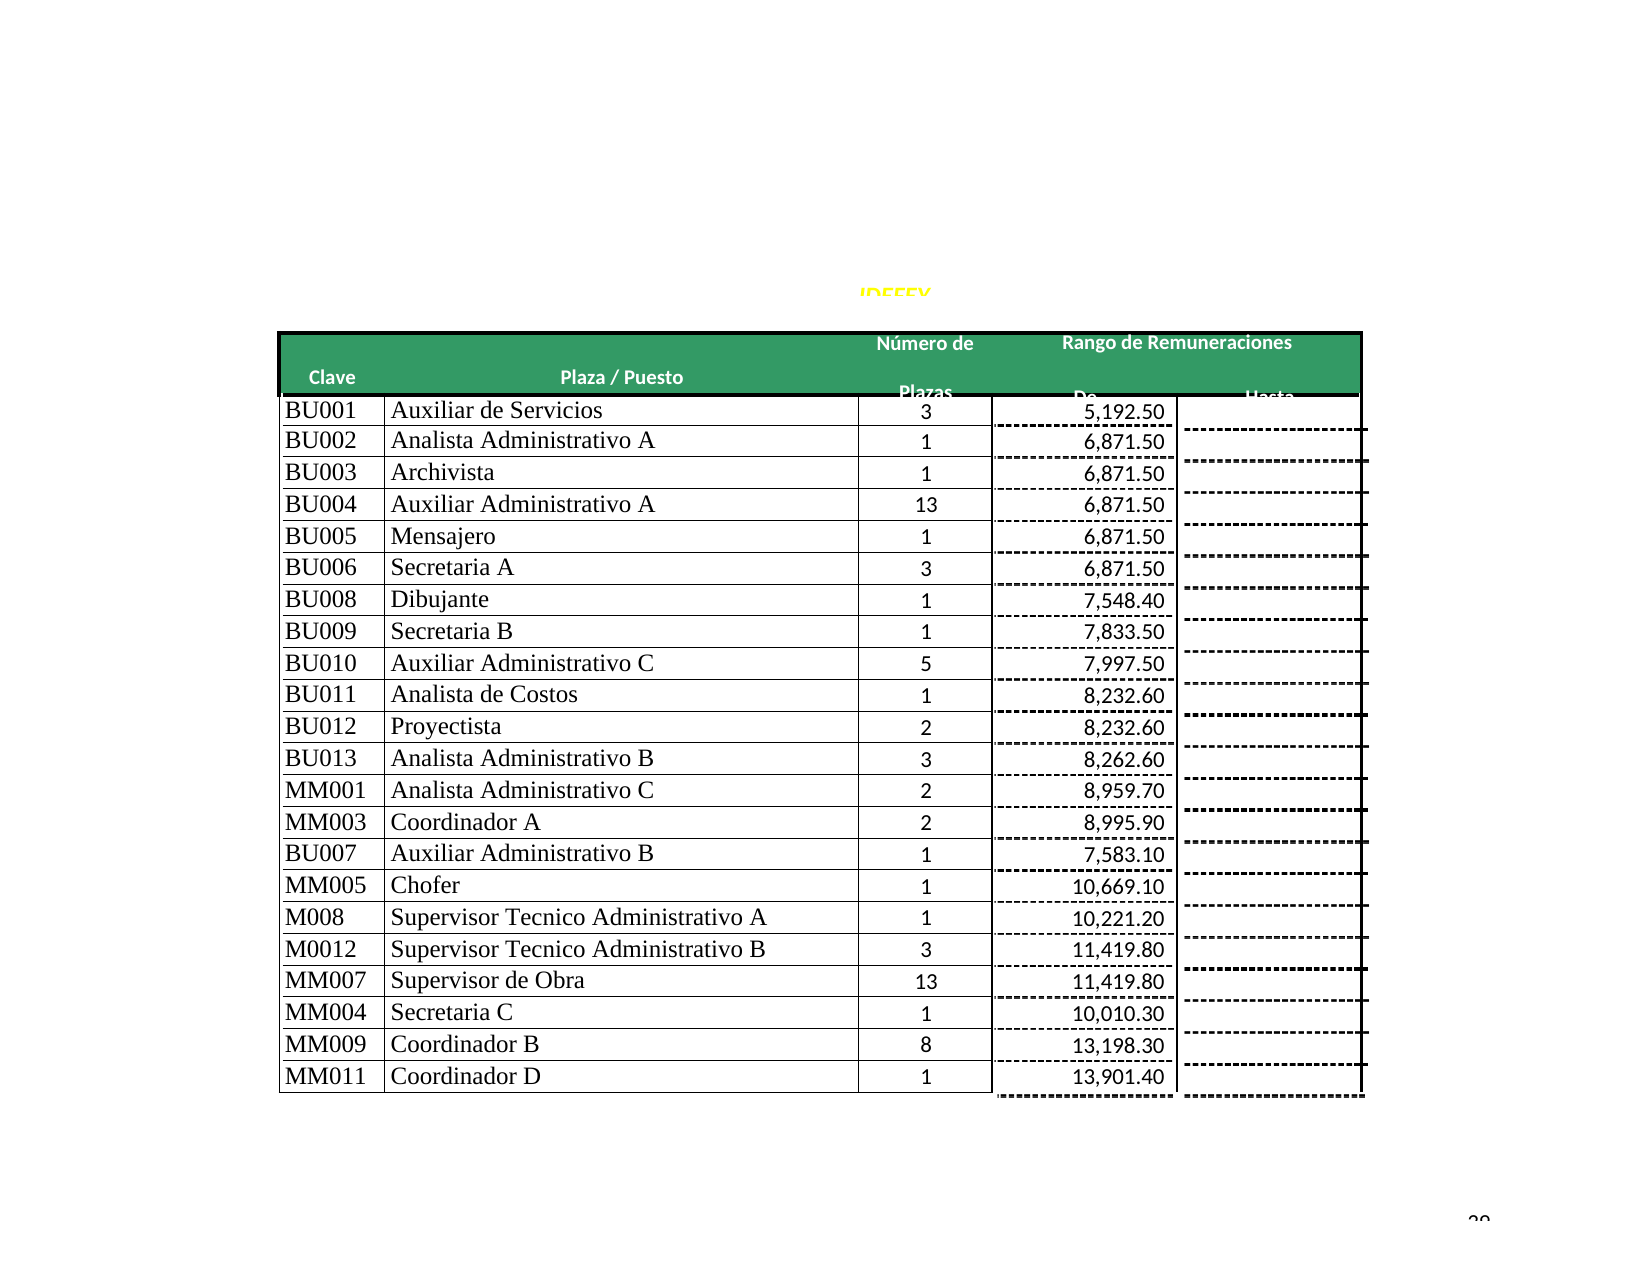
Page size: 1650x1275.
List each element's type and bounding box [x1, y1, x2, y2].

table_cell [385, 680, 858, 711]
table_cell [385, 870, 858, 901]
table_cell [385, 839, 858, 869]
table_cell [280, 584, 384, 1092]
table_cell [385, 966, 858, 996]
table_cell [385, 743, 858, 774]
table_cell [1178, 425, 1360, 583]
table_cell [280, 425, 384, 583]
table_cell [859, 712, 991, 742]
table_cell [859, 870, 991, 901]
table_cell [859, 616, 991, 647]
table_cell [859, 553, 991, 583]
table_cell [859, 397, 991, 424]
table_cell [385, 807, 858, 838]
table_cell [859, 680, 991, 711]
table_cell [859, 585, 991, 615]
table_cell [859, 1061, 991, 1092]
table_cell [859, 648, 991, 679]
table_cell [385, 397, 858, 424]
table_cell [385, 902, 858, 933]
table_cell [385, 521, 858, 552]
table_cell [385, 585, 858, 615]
picture [996, 1094, 1174, 1098]
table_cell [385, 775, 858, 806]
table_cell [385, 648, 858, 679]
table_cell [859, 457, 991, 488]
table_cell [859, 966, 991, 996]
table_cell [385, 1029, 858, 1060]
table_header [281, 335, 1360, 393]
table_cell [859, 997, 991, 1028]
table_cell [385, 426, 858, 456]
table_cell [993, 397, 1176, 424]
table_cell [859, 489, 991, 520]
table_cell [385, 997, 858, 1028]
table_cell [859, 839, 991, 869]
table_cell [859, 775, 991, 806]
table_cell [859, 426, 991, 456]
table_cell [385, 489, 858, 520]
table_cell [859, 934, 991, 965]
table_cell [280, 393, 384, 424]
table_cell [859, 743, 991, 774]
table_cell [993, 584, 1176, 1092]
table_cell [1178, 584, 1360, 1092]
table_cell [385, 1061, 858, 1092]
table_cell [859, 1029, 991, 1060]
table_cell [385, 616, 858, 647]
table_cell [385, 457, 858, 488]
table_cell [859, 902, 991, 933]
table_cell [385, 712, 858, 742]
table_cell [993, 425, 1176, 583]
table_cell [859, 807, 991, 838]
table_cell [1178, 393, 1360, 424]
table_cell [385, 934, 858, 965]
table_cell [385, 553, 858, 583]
picture [1183, 1094, 1365, 1098]
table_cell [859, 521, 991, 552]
